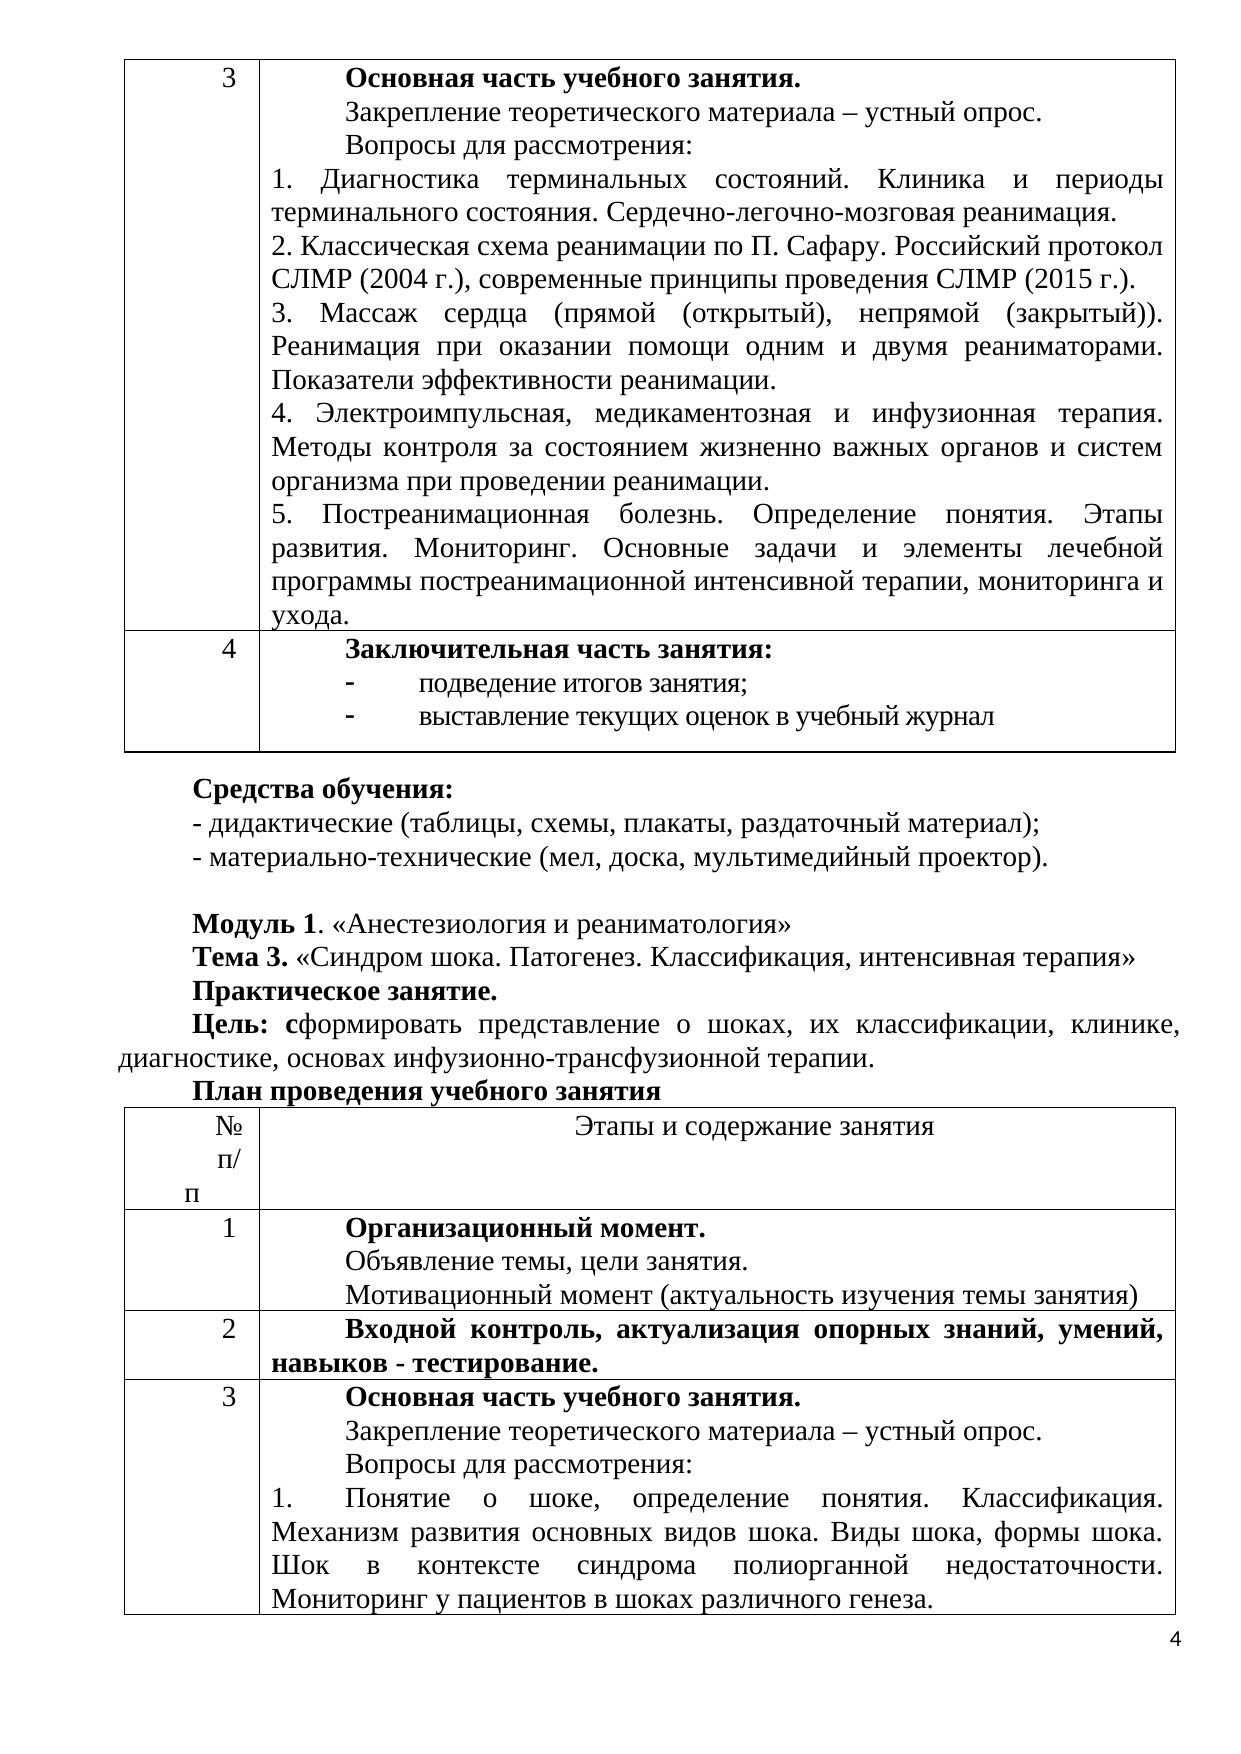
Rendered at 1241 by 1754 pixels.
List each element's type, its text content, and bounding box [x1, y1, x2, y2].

table_cell 3 [125, 1380, 259, 1614]
table_cell Организационный момент. Объявление темы, цели занятия. Мотивационный момент (актуальность изучения темы занятия) [260, 1210, 1175, 1310]
table_cell 1 [125, 1210, 259, 1310]
text Цель: сформировать представление о шоках, их классификации, клинике, диагностике, основах инфузионно-трансфузионной терапии. [118, 1006, 1181, 1073]
table_header Этапы и содержание занятия [260, 1108, 1175, 1209]
table_cell Входной контроль, актуализация опорных знаний, умений, навыков - тестирование. [260, 1311, 1175, 1378]
table_cell Основная часть учебного занятия. Закрепление теоретического материала – устный опрос. Вопросы для рассмотрения: 1. Диагностика терминальных состояний. Клиника и периоды терминального состояния. Сердечно-легочно-мозговая реанимация. 2. Классическая схема реанимации по П. Сафару. Российский протокол СЛМР (2004 г.), современные принципы проведения СЛМР (2015 г.). 3. Массаж сердца (прямой (открытый), непрямой (закрытый)). Реанимация при оказании помощи одним и двумя реаниматорами. Показатели эффективности реанимации. 4. Электроимпульсная, медикаментозная и инфузионная терапия. Методы контроля за состоянием жизненно важных органов и систем организма при проведении реанимации. 5. Постреанимационная болезнь. Определение понятия. Этапы развития. Мониторинг. Основные задачи и элементы лечебной программы постреанимационной интенсивной терапии, мониторинга и ухода. [260, 60, 1175, 630]
table_cell 2 [125, 1311, 259, 1378]
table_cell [260, 1380, 1175, 1614]
table_cell 3 [125, 60, 259, 630]
text Практическое занятие. [118, 973, 1181, 1006]
text Тема 3. «Синдром шока. Патогенез. Классификация, интенсивная терапия» [118, 939, 1181, 973]
text - дидактические (таблицы, схемы, плакаты, раздаточный материал); [118, 805, 1181, 839]
text - материально-технические (мел, доска, мультимедийный проектор). [118, 839, 1181, 872]
text Средства обучения: [118, 772, 1181, 805]
text План проведения учебного занятия [118, 1073, 1181, 1107]
table_cell 4 [125, 631, 259, 751]
text Модуль 1. «Анестезиология и реаниматология» [118, 906, 1181, 939]
table_cell Заключительная часть занятия: подведение итогов занятия; выставление текущих оценок в учебный журнал [260, 631, 1175, 751]
table_header № п/п [125, 1108, 259, 1209]
